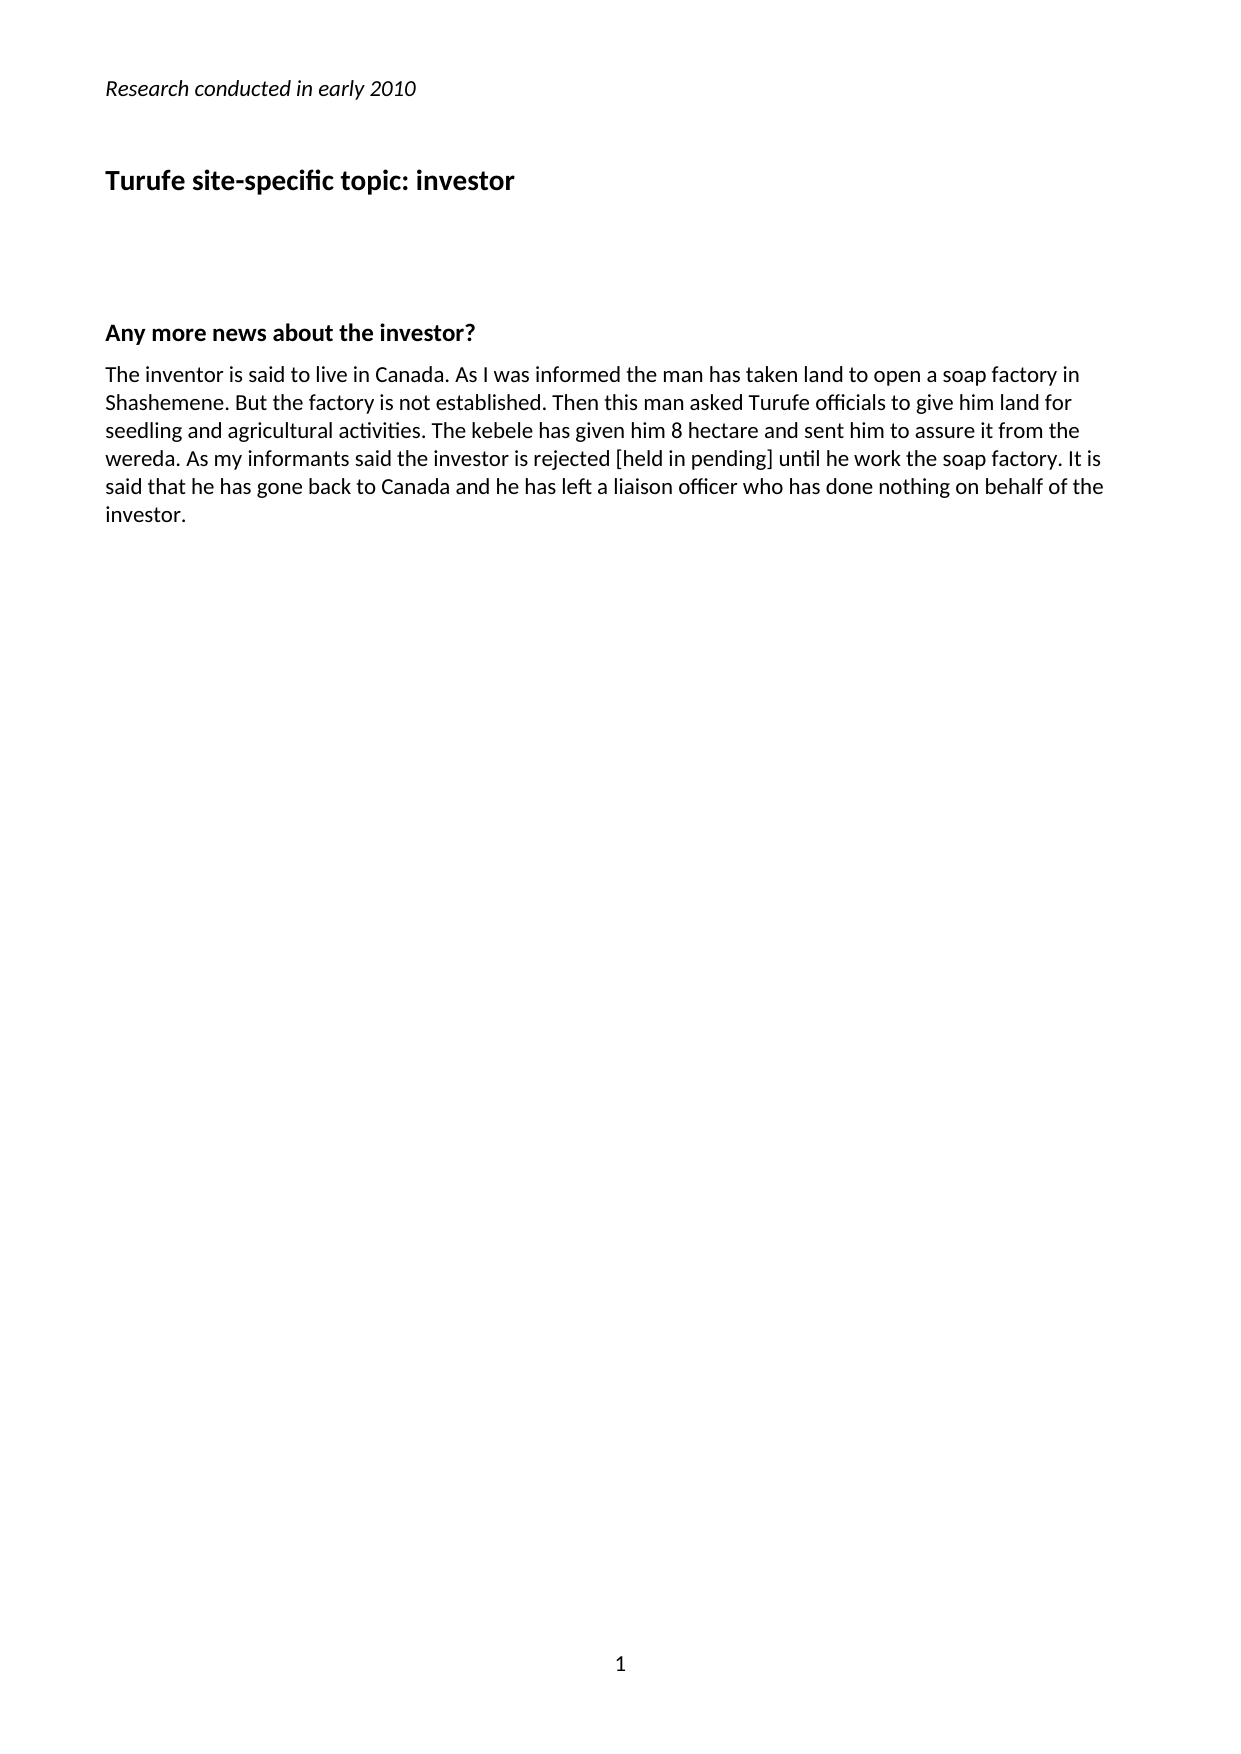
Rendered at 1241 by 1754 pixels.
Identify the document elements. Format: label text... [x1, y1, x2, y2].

subtitle Turufe site-specific topic: investor [105, 162, 1135, 198]
subtitle Any more news about the investor? [105, 317, 1135, 347]
text The inventor is said to live in . As I was informed the man has taken land to open a soap factory in Shashemene. But the factory is not established. Then this man asked Turufe officials to give him land for seedling and agricultural activities. The kebele has given him 8 hectare and sent him to assure it from the wereda. As my informants said the investor is rejected [held in pending] until he work the soap factory. It is said that he has gone back to and he has left a liaison officer who has done nothing on behalf of the investor. [105, 360, 1135, 528]
